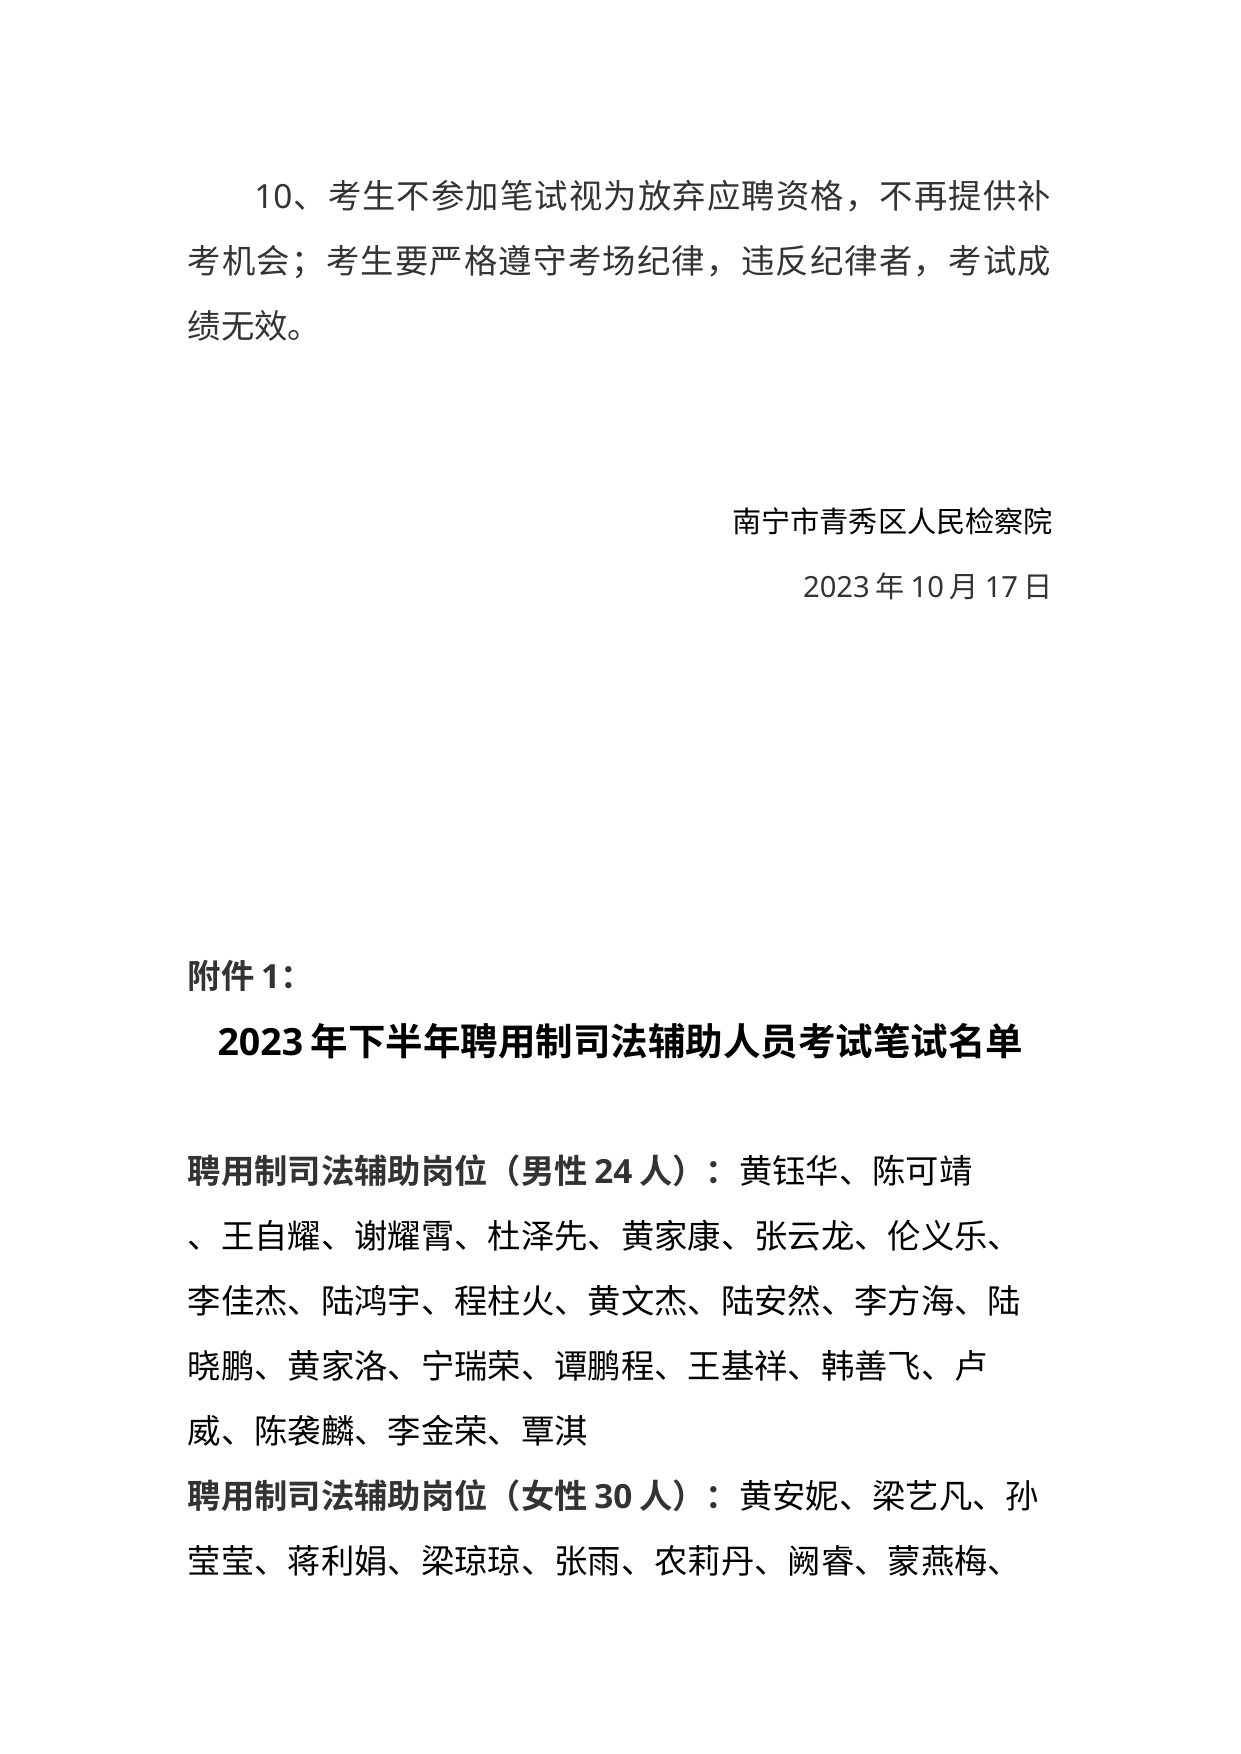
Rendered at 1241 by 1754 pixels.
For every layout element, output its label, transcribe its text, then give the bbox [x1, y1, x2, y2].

text 2023年10月17日 [187, 552, 1053, 617]
text 附件1： [187, 942, 1053, 1007]
text 、王自耀、谢耀霄、杜泽先、黄家康、张云龙、伦义乐、李佳杰、陆鸿宇、程柱火、黄文杰、陆安然、李方海、陆晓鹏、黄家洛、宁瑞荣、谭鹏程、王基祥、韩善飞、卢威、陈袭麟、李金荣、覃淇 [187, 1202, 1053, 1462]
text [187, 1462, 1053, 1592]
text 南宁市青秀区人民检察院 [187, 487, 1053, 552]
text 2023年下半年聘用制司法辅助人员考试笔试名单 [187, 1007, 1053, 1072]
text 10、考生不参加笔试视为放弃应聘资格，不再提供补考机会；考生要严格遵守考场纪律，违反纪律者，考试成绩无效。 [187, 162, 1053, 357]
text 聘用制司法辅助岗位（男性24人）：黄钰华、陈可靖 [187, 1137, 1053, 1202]
